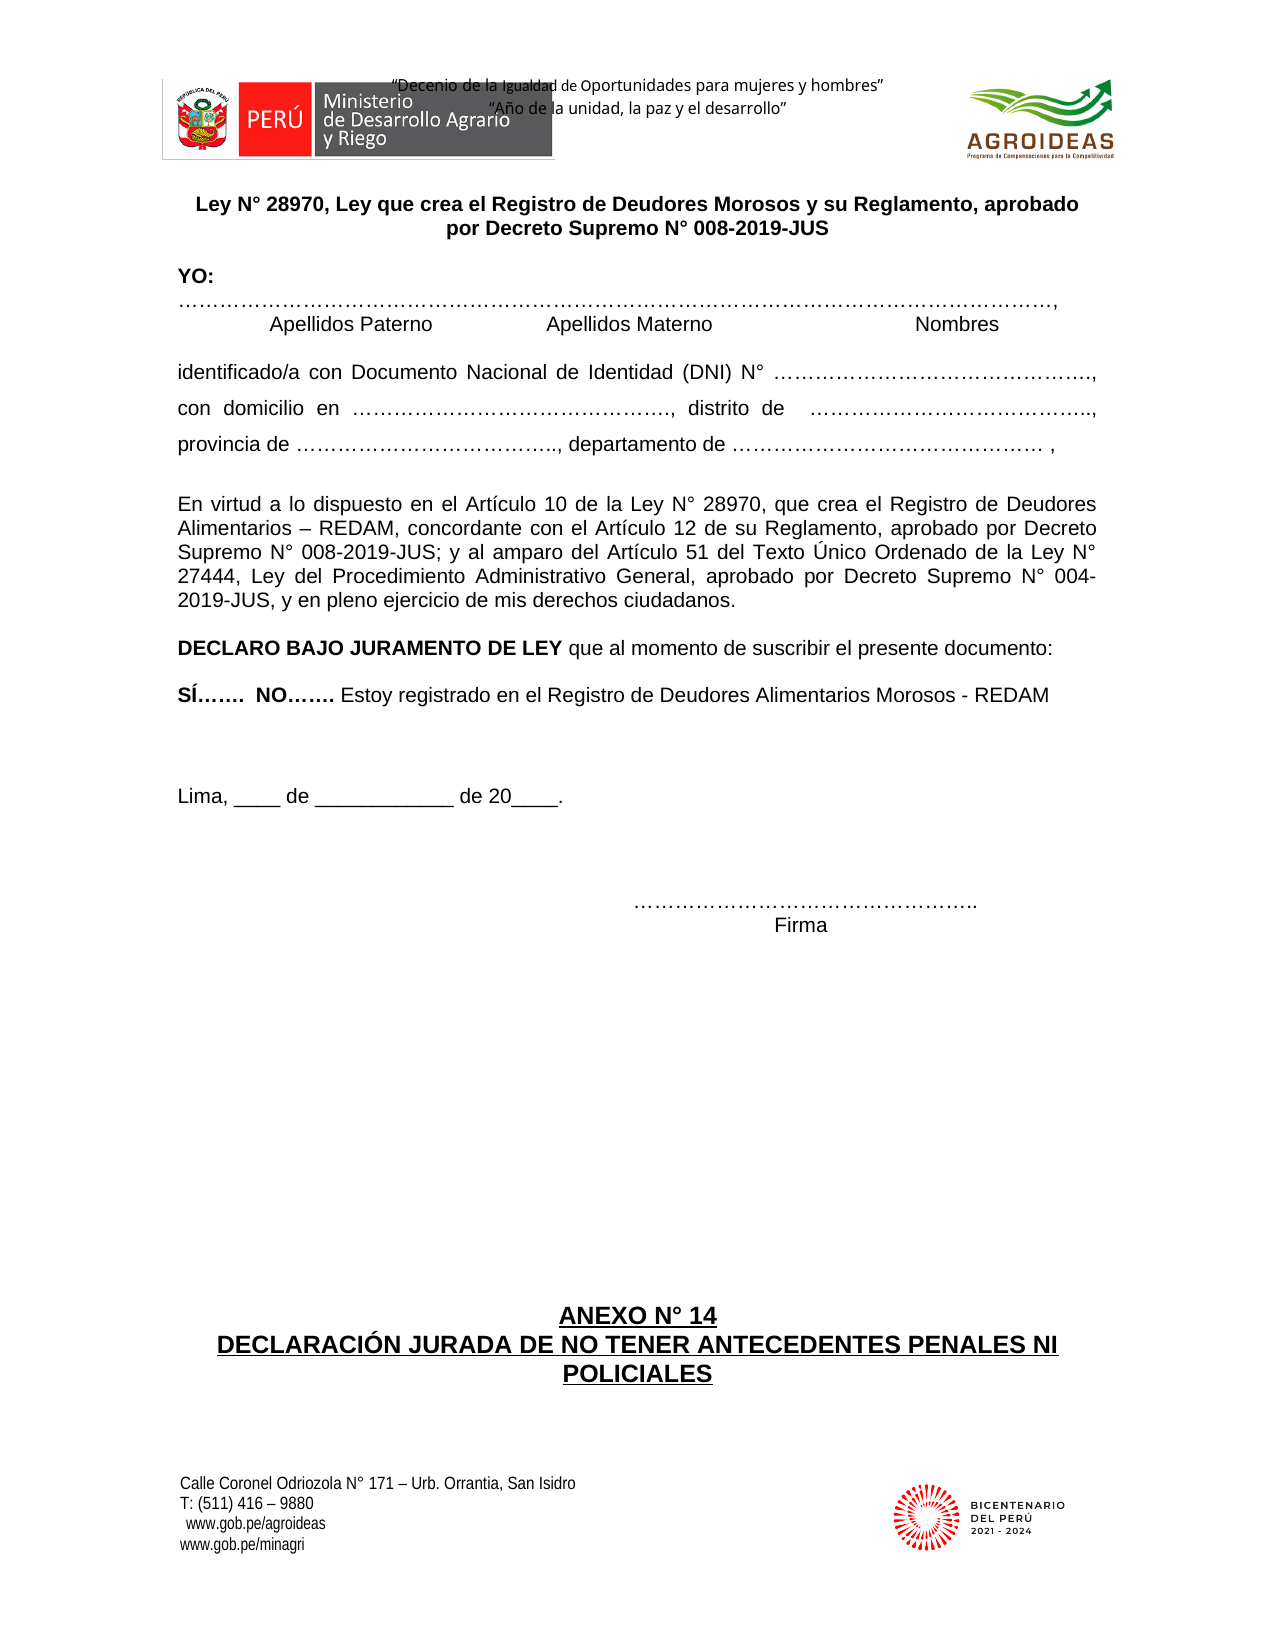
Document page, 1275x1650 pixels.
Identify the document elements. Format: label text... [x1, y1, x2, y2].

text Ley N° 28970, Ley que crea el Registro de Deudores Morosos y su Reglamento, aprobado por Decreto Supremo N° 008-2019-JUS [177, 192, 1098, 240]
text DECLARACIÓN JURADA DE NO TENER ANTECEDENTES PENALES NI POLICIALES [177, 1330, 1098, 1388]
picture [883, 1474, 1073, 1562]
text identificado/a con Documento Nacional de Identidad (DNI) N° ………………………………………., con domicilio en ………………………………………., distrito de ………………………………….., provincia de ……………………………….., departamento de ……………………………………… , [177, 360, 1098, 456]
picture [94, 64, 1181, 169]
text ………………………………………….. [177, 889, 1098, 913]
text Firma [620, 913, 1098, 937]
text Lima, ____ de ____________ de 20____. [177, 784, 1098, 808]
text En virtud a lo dispuesto en el Artículo 10 de la Ley N° 28970, que crea el Registro de Deudores Alimentarios – REDAM, concordante con el Artículo 12 de su Reglamento, aprobado por Decreto Supremo N° 008-2019-JUS; y al amparo del Artículo 51 del Texto Único Ordenado de la Ley N° 27444, Ley del Procedimiento Administrativo General, aprobado por Decreto Supremo N° 004-2019-JUS, y en pleno ejercicio de mis derechos ciudadanos. [177, 492, 1098, 611]
text DECLARO BAJO JURAMENTO DE LEY que al momento de suscribir el presente documento: [177, 635, 1098, 659]
text ANEXO N° 14 [177, 1301, 1098, 1330]
text SÍ……. NO……. Estoy registrado en el Registro de Deudores Alimentarios Morosos - REDAM [177, 683, 1098, 707]
text Apellidos Paterno Apellidos Materno Nombres [177, 312, 1098, 336]
text YO: ………………………………………………………………………………………………………………, [177, 264, 1098, 312]
